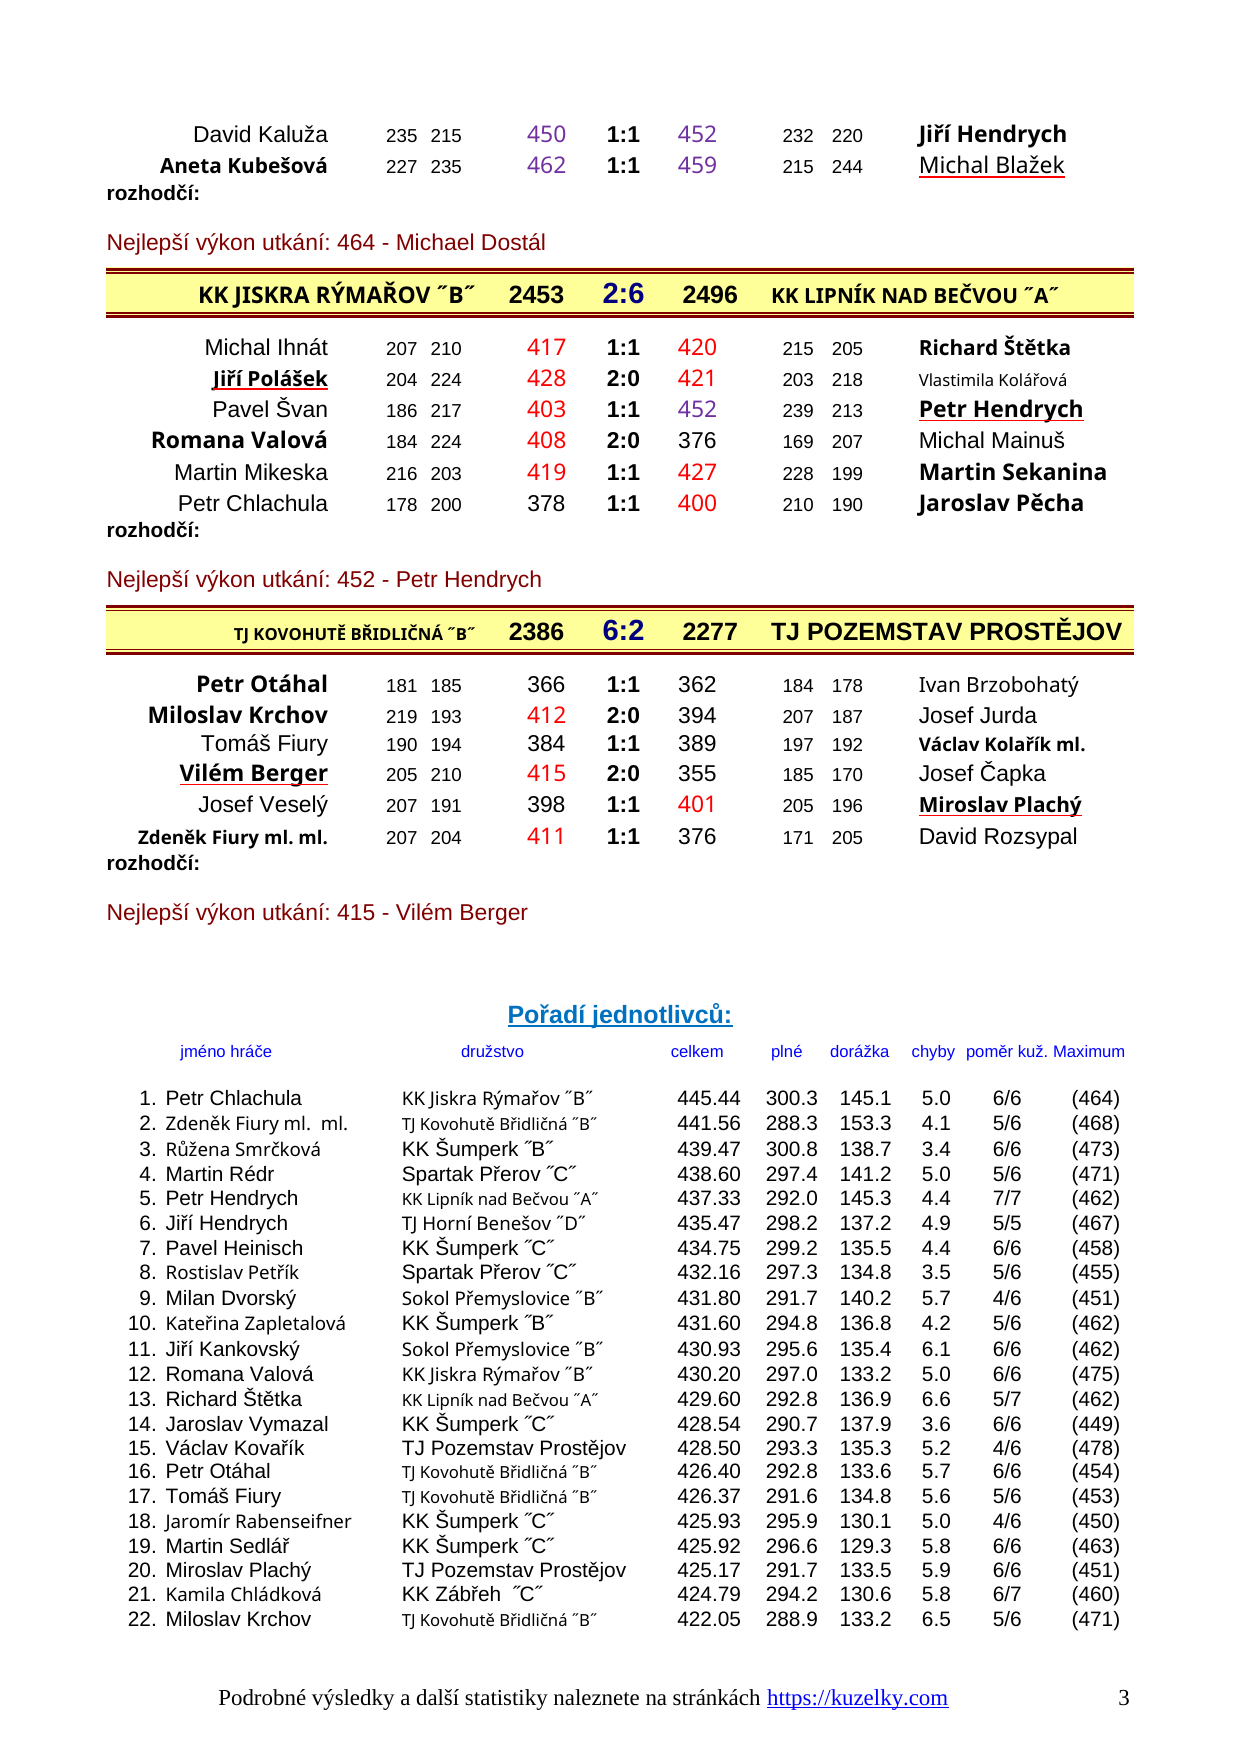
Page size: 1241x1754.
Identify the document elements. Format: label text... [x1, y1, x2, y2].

text 1. Petr Chlachula KK Jiskra Rýmařov ˝B˝ 445.44 300.3 145.1 5.0 6/6 (464) [106, 1085, 1134, 1110]
text 13. Richard Štětka KK Lipník nad Bečvou ˝A˝ 429.60 292.8 136.9 6.6 5/7 (462) [106, 1387, 1134, 1411]
text Romana Valová 184 224 408 2:0 376 169 207 Michal Mainuš [106, 424, 1134, 456]
text 18. Jaromír Rabenseifner KK Šumperk ˝C˝ 425.93 295.9 130.1 5.0 4/6 (450) [106, 1508, 1134, 1534]
text Michal Ihnát 207 210 417 1:1 420 215 205 Richard Štětka [106, 331, 1134, 362]
text Vilém Berger 205 210 415 2:0 355 185 170 Josef Čapka [106, 757, 1134, 788]
text Pořadí jednotlivců: [94, 1000, 1145, 1029]
text rozhodčí: [106, 518, 1134, 542]
text Petr Chlachula 178 200 378 1:1 400 210 190 Jaroslav Pěcha [106, 487, 1134, 518]
text 19. Martin Sedlář KK Šumperk ˝C˝ 425.92 296.6 129.3 5.8 6/6 (463) [106, 1534, 1134, 1558]
text 10. Kateřina Zapletalová KK Šumperk ˝B˝ 431.60 294.8 136.8 4.2 5/6 (462) [106, 1310, 1134, 1336]
text 16. Petr Otáhal TJ Kovohutě Břidličná ˝B˝ 426.40 292.8 133.6 5.7 6/6 (454) [106, 1459, 1134, 1484]
text Josef Veselý 207 191 398 1:1 401 205 196 Miroslav Plachý [106, 788, 1134, 819]
text Tomáš Fiury 190 194 384 1:1 389 197 192 Václav Kolařík ml. [106, 730, 1134, 757]
text TJ Kovohutě Břidličná ˝B˝ 2386 6:2 2277 TJ Pozemstav Prostějov [106, 611, 1134, 649]
text 3. Růžena Smrčková KK Šumperk ˝B˝ 439.47 300.8 138.7 3.4 6/6 (473) [106, 1136, 1134, 1161]
text 6. Jiří Hendrych TJ Horní Benešov ˝D˝ 435.47 298.2 137.2 4.9 5/5 (467) [106, 1210, 1134, 1235]
text 8. Rostislav Petřík Spartak Přerov ˝C˝ 432.16 297.3 134.8 3.5 5/6 (455) [106, 1259, 1134, 1285]
text Nejlepší výkon utkání: 415 - Vilém Berger [106, 899, 1134, 925]
text Zdeněk Fiury ml. ml. 207 204 411 1:1 376 171 205 David Rozsypal [106, 819, 1134, 851]
text David Kaluža 235 215 450 1:1 452 232 220 Jiří Hendrych [106, 118, 1134, 149]
text 12. Romana Valová KK Jiskra Rýmařov ˝B˝ 430.20 297.0 133.2 5.0 6/6 (475) [106, 1361, 1134, 1387]
text 15. Václav Kovařík TJ Pozemstav Prostějov 428.50 293.3 135.3 5.2 4/6 (478) [106, 1435, 1134, 1459]
text rozhodčí: [106, 851, 1134, 875]
text KK Jiskra Rýmařov ˝B˝ 2453 2:6 2496 KK Lipník nad Bečvou ˝A˝ [106, 274, 1134, 312]
text 22. Miloslav Krchov TJ Kovohutě Břidličná ˝B˝ 422.05 288.9 133.2 6.5 5/6 (471) [106, 1607, 1134, 1632]
text 7. Pavel Heinisch KK Šumperk ˝C˝ 434.75 299.2 135.5 4.4 6/6 (458) [106, 1235, 1134, 1259]
text rozhodčí: [106, 181, 1134, 204]
text Jiří Polášek 204 224 428 2:0 421 203 218 Vlastimila Kolářová [106, 362, 1134, 393]
text jméno hráče družstvo celkem plné dorážka chyby poměr kuž. Maximum [106, 1042, 1134, 1061]
text 2. Zdeněk Fiury ml. ml. TJ Kovohutě Břidličná ˝B˝ 441.56 288.3 153.3 4.1 5/6 (468) [106, 1110, 1134, 1136]
text Petr Otáhal 181 185 366 1:1 362 184 178 Ivan Brzobohatý [106, 668, 1134, 699]
text 17. Tomáš Fiury TJ Kovohutě Břidličná ˝B˝ 426.37 291.6 134.8 5.6 5/6 (453) [106, 1484, 1134, 1508]
text Martin Mikeska 216 203 419 1:1 427 228 199 Martin Sekanina [106, 456, 1134, 487]
text 4. Martin Rédr Spartak Přerov ˝C˝ 438.60 297.4 141.2 5.0 5/6 (471) [106, 1161, 1134, 1185]
text Nejlepší výkon utkání: 452 - Petr Hendrych [106, 566, 1134, 592]
text 20. Miroslav Plachý TJ Pozemstav Prostějov 425.17 291.7 133.5 5.9 6/6 (451) [106, 1558, 1134, 1582]
text Aneta Kubešová 227 235 462 1:1 459 215 244 Michal Blažek [106, 149, 1134, 181]
text 5. Petr Hendrych KK Lipník nad Bečvou ˝A˝ 437.33 292.0 145.3 4.4 7/7 (462) [106, 1185, 1134, 1210]
text Miloslav Krchov 219 193 412 2:0 394 207 187 Josef Jurda [106, 699, 1134, 730]
text 14. Jaroslav Vymazal KK Šumperk ˝C˝ 428.54 290.7 137.9 3.6 6/6 (449) [106, 1411, 1134, 1435]
text 11. Jiří Kankovský Sokol Přemyslovice ˝B˝ 430.93 295.6 135.4 6.1 6/6 (462) [106, 1336, 1134, 1361]
text Pavel Švan 186 217 403 1:1 452 239 213 Petr Hendrych [106, 393, 1134, 424]
text 9. Milan Dvorský Sokol Přemyslovice ˝B˝ 431.80 291.7 140.2 5.7 4/6 (451) [106, 1285, 1134, 1310]
text 21. Kamila Chládková KK Zábřeh ˝C˝ 424.79 294.2 130.6 5.8 6/7 (460) [106, 1582, 1134, 1607]
text Nejlepší výkon utkání: 464 - Michael Dostál [106, 228, 1134, 255]
